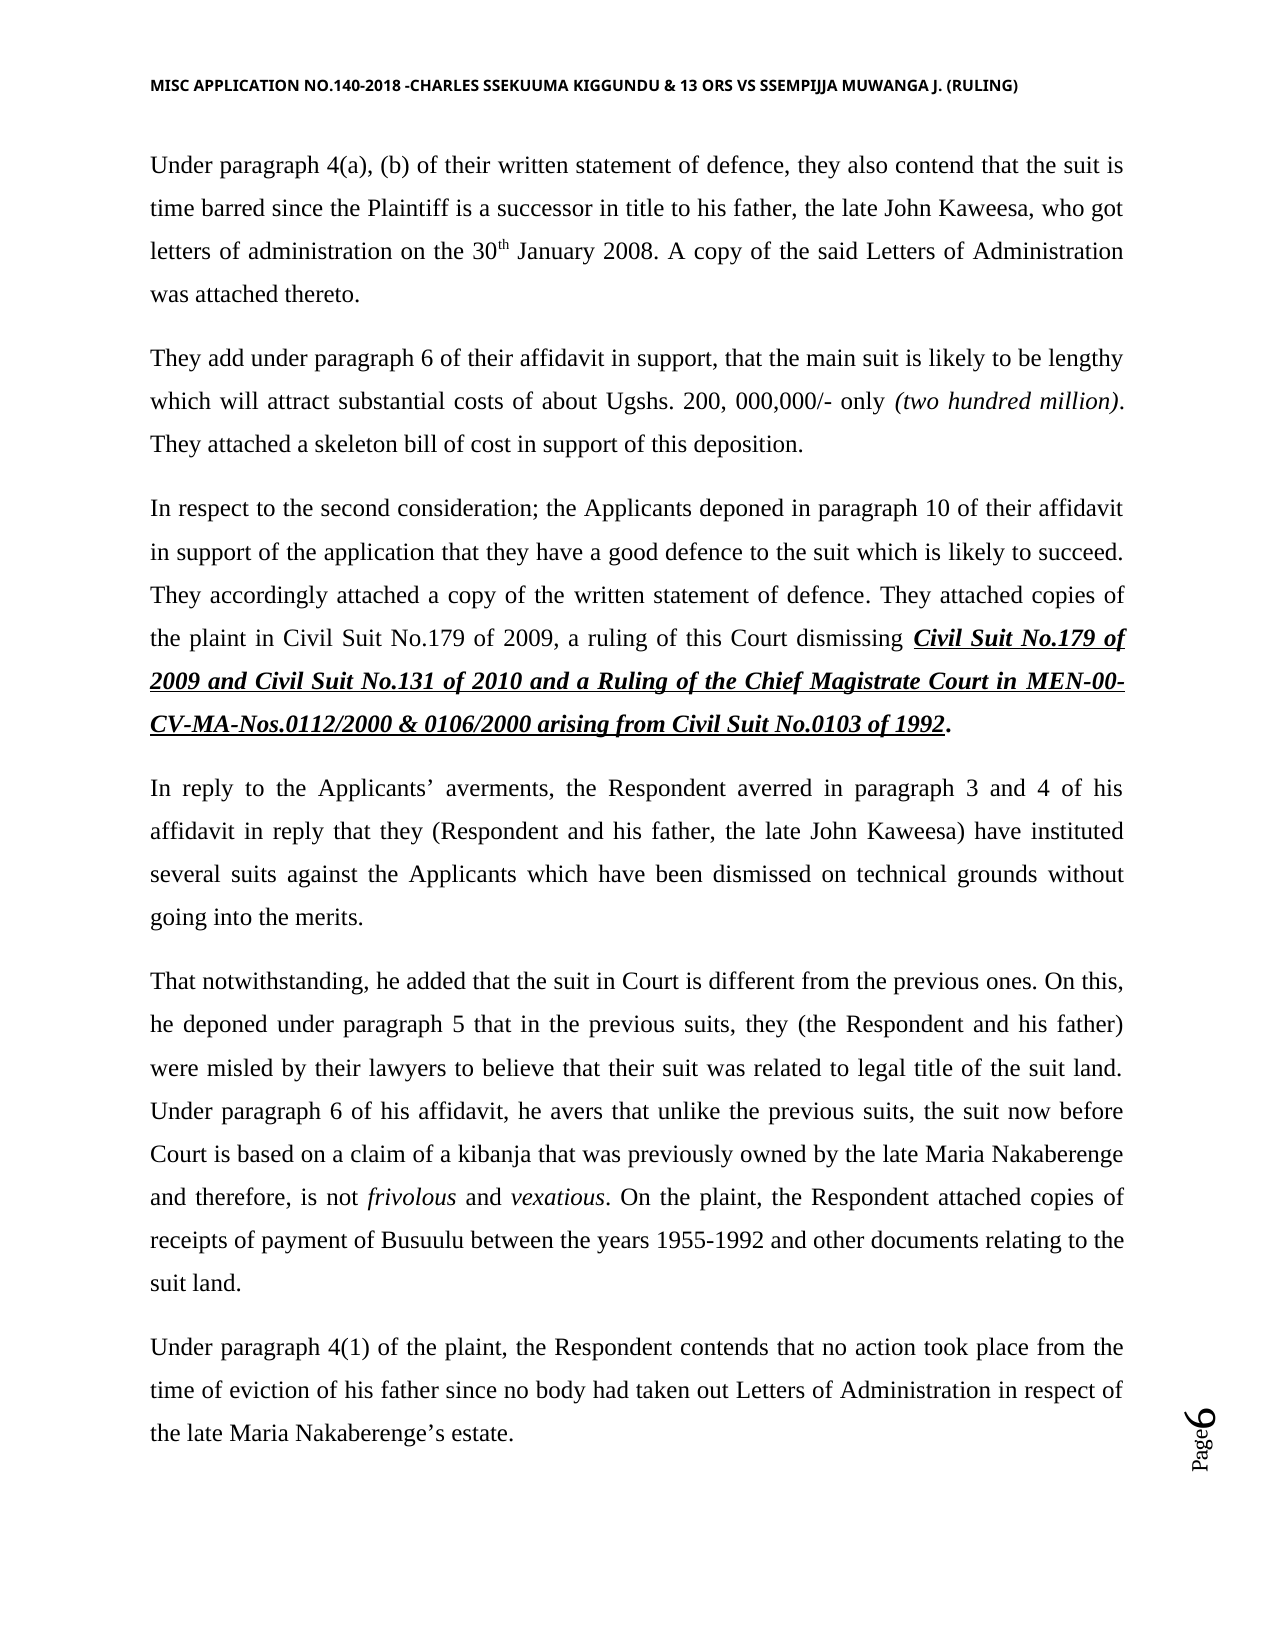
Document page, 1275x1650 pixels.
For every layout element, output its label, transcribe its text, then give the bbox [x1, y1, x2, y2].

text They add under paragraph 6 of their affidavit in support, that the main suit is likely to be lengthy which will attract substantial costs of about Ugshs. 200, 000,000/- only (two hundred million). They attached a skeleton bill of cost in support of this deposition. [150, 343, 1125, 458]
text In respect to the second consideration; the Applicants deponed in paragraph 10 of their affidavit in support of the application that they have a good defence to the suit which is likely to succeed. They accordingly attached a copy of the written statement of defence. They attached copies of the plaint in Civil Suit No.179 of 2009, a ruling of this Court dismissing Civil Suit No.179 of 2009 and Civil Suit No.131 of 2010 and a Ruling of the Chief Magistrate Court in MEN-00-CV-MA-Nos.0112/2000 & 0106/2000 arising from Civil Suit No.0103 of 1992. [150, 692, 1125, 738]
text Under paragraph 4(1) of the plaint, the Respondent contends that no action took place from the time of eviction of his father since no body had taken out Letters of Administration in respect of the late Maria Nakaberenge’s estate. [150, 1332, 1125, 1447]
text That notwithstanding, he added that the suit in Court is different from the previous ones. On this, he deponed under paragraph 5 that in the previous suits, they (the Respondent and his father) were misled by their lawyers to believe that their suit was related to legal title of the suit land. Under paragraph 6 of his affidavit, he avers that unlike the previous suits, the suit now before Court is based on a claim of a kibanja that was previously owned by the late Maria Nakaberenge and therefore, is not frivolous and vexatious. On the plaint, the Respondent attached copies of receipts of payment of Busuulu between the years 1955-1992 and other documents relating to the suit land. [150, 966, 1125, 1297]
text In reply to the Applicants’ averments, the Respondent averred in paragraph 3 and 4 of his affidavit in reply that they (Respondent and his father, the late John Kaweesa) have instituted several suits against the Applicants which have been dismissed on technical grounds without going into the merits. [150, 773, 1125, 931]
text In respect to the second consideration; the Applicants deponed in paragraph 10 of their affidavit in support of the application that they have a good defence to the suit which is likely to succeed. They accordingly attached a copy of the written statement of defence. They attached copies of the plaint in Civil Suit No.179 of 2009, a ruling of this Court dismissing Civil Suit No.179 of 2009 and Civil Suit No.131 of 2010 and a Ruling of the Chief Magistrate Court in MEN-00-CV-MA-Nos.0112/2000 & 0106/2000 arising from Civil Suit No.0103 of 1992. [150, 493, 1125, 691]
text Under paragraph 4(a), (b) of their written statement of defence, they also contend that the suit is time barred since the Plaintiff is a successor in title to his father, the late John Kaweesa, who got letters of administration on the 30th January 2008. A copy of the said Letters of Administration was attached thereto. [150, 150, 1125, 308]
